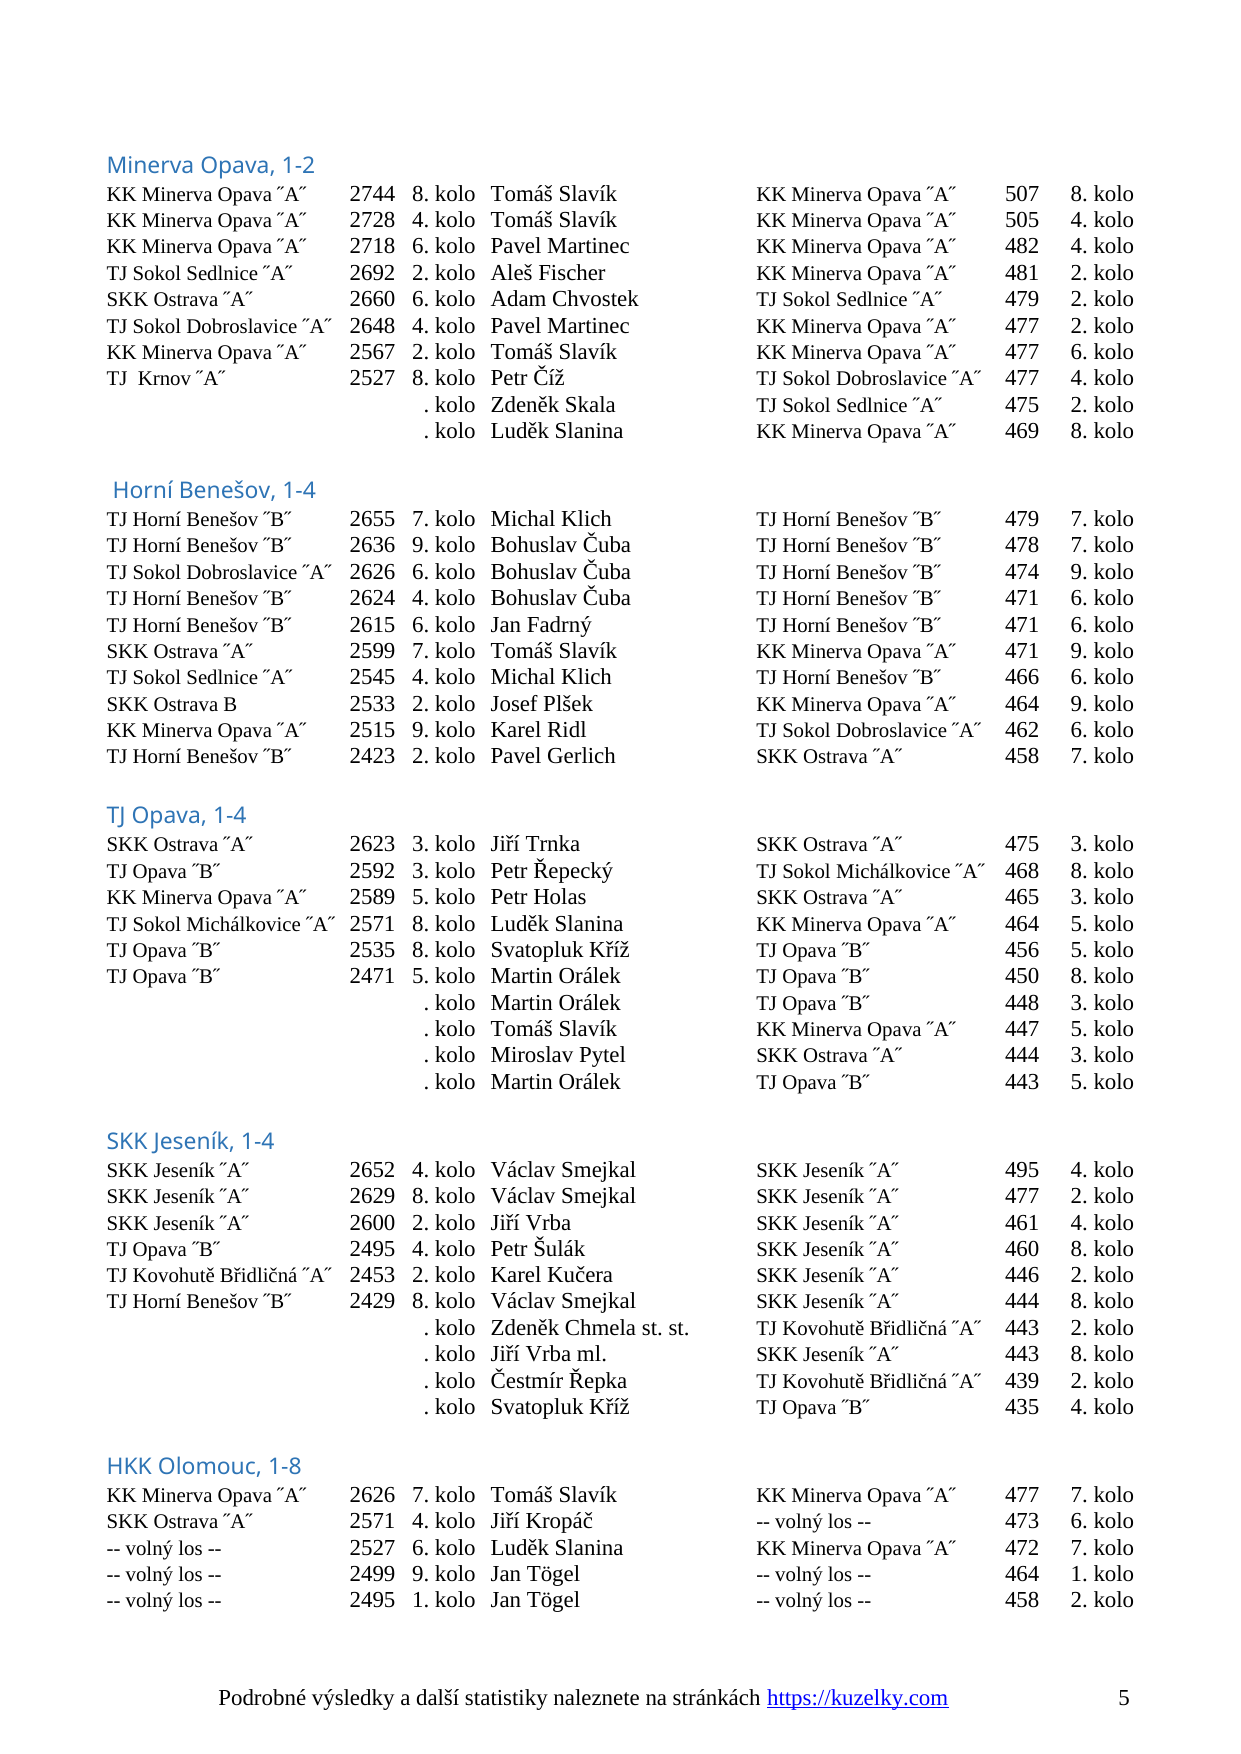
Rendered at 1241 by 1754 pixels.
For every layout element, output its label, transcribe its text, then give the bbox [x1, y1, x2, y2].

text . kolo Zdeněk Skala TJ Sokol Sedlnice ˝A˝ 475 2. kolo [106, 391, 1134, 417]
text TJ Sokol Dobroslavice ˝A˝ 2648 4. kolo Pavel Martinec KK Minerva Opava ˝A˝ 477 2. kolo [106, 312, 1134, 338]
text . kolo Miroslav Pytel SKK Ostrava ˝A˝ 444 3. kolo [106, 1041, 1134, 1068]
text KK Minerva Opava ˝A˝ 2567 2. kolo Tomáš Slavík KK Minerva Opava ˝A˝ 477 6. kolo [106, 338, 1134, 364]
text TJ Opava ˝B˝ 2592 3. kolo Petr Řepecký TJ Sokol Michálkovice ˝A˝ 468 8. kolo [106, 857, 1134, 883]
text TJ Horní Benešov ˝B˝ 2615 6. kolo Jan Fadrný TJ Horní Benešov ˝B˝ 471 6. kolo [106, 611, 1134, 637]
text SKK Jeseník ˝A˝ 2652 4. kolo Václav Smejkal SKK Jeseník ˝A˝ 495 4. kolo [106, 1156, 1134, 1182]
text SKK Ostrava ˝A˝ 2623 3. kolo Jiří Trnka SKK Ostrava ˝A˝ 475 3. kolo [106, 831, 1134, 857]
subtitle Horní Benešov, 1-4 [106, 474, 1134, 505]
text KK Minerva Opava ˝A˝ 2744 8. kolo Tomáš Slavík KK Minerva Opava ˝A˝ 507 8. kolo [106, 180, 1134, 206]
text . kolo Tomáš Slavík KK Minerva Opava ˝A˝ 447 5. kolo [106, 1015, 1134, 1041]
text TJ Sokol Sedlnice ˝A˝ 2692 2. kolo Aleš Fischer KK Minerva Opava ˝A˝ 481 2. kolo [106, 259, 1134, 285]
text TJ Sokol Dobroslavice ˝A˝ 2626 6. kolo Bohuslav Čuba TJ Horní Benešov ˝B˝ 474 9. kolo [106, 558, 1134, 584]
text -- volný los -- 2499 9. kolo Jan Tögel -- volný los -- 464 1. kolo [106, 1560, 1134, 1587]
text SKK Ostrava ˝A˝ 2599 7. kolo Tomáš Slavík KK Minerva Opava ˝A˝ 471 9. kolo [106, 637, 1134, 663]
text TJ Sokol Michálkovice ˝A˝ 2571 8. kolo Luděk Slanina KK Minerva Opava ˝A˝ 464 5. kolo [106, 909, 1134, 936]
text SKK Ostrava ˝A˝ 2660 6. kolo Adam Chvostek TJ Sokol Sedlnice ˝A˝ 479 2. kolo [106, 285, 1134, 312]
text SKK Ostrava B 2533 2. kolo Josef Plšek KK Minerva Opava ˝A˝ 464 9. kolo [106, 690, 1134, 716]
text . kolo Luděk Slanina KK Minerva Opava ˝A˝ 469 8. kolo [106, 417, 1134, 443]
text SKK Jeseník ˝A˝ 2629 8. kolo Václav Smejkal SKK Jeseník ˝A˝ 477 2. kolo [106, 1182, 1134, 1208]
text . kolo Svatopluk Kříž TJ Opava ˝B˝ 435 4. kolo [106, 1393, 1134, 1419]
text . kolo Martin Orálek TJ Opava ˝B˝ 448 3. kolo [106, 989, 1134, 1015]
subtitle Minerva Opava, 1-2 [106, 149, 1134, 180]
text KK Minerva Opava ˝A˝ 2626 7. kolo Tomáš Slavík KK Minerva Opava ˝A˝ 477 7. kolo [106, 1481, 1134, 1507]
text . kolo Zdeněk Chmela st. st. TJ Kovohutě Břidličná ˝A˝ 443 2. kolo [106, 1314, 1134, 1340]
text . kolo Jiří Vrba ml. SKK Jeseník ˝A˝ 443 8. kolo [106, 1340, 1134, 1367]
text . kolo Martin Orálek TJ Opava ˝B˝ 443 5. kolo [106, 1068, 1134, 1094]
text -- volný los -- 2527 6. kolo Luděk Slanina KK Minerva Opava ˝A˝ 472 7. kolo [106, 1534, 1134, 1560]
text SKK Jeseník ˝A˝ 2600 2. kolo Jiří Vrba SKK Jeseník ˝A˝ 461 4. kolo [106, 1208, 1134, 1235]
subtitle TJ Opava, 1-4 [106, 799, 1134, 831]
text TJ Horní Benešov ˝B˝ 2636 9. kolo Bohuslav Čuba TJ Horní Benešov ˝B˝ 478 7. kolo [106, 532, 1134, 558]
text SKK Ostrava ˝A˝ 2571 4. kolo Jiří Kropáč -- volný los -- 473 6. kolo [106, 1507, 1134, 1534]
text TJ Sokol Sedlnice ˝A˝ 2545 4. kolo Michal Klich TJ Horní Benešov ˝B˝ 466 6. kolo [106, 663, 1134, 690]
text TJ Krnov ˝A˝ 2527 8. kolo Petr Číž TJ Sokol Dobroslavice ˝A˝ 477 4. kolo [106, 364, 1134, 391]
text TJ Horní Benešov ˝B˝ 2429 8. kolo Václav Smejkal SKK Jeseník ˝A˝ 444 8. kolo [106, 1288, 1134, 1314]
text KK Minerva Opava ˝A˝ 2728 4. kolo Tomáš Slavík KK Minerva Opava ˝A˝ 505 4. kolo [106, 206, 1134, 233]
text TJ Horní Benešov ˝B˝ 2624 4. kolo Bohuslav Čuba TJ Horní Benešov ˝B˝ 471 6. kolo [106, 584, 1134, 611]
subtitle HKK Olomouc, 1-8 [106, 1450, 1134, 1481]
text TJ Horní Benešov ˝B˝ 2655 7. kolo Michal Klich TJ Horní Benešov ˝B˝ 479 7. kolo [106, 505, 1134, 532]
subtitle SKK Jeseník, 1-4 [106, 1124, 1134, 1156]
text KK Minerva Opava ˝A˝ 2589 5. kolo Petr Holas SKK Ostrava ˝A˝ 465 3. kolo [106, 883, 1134, 909]
text KK Minerva Opava ˝A˝ 2515 9. kolo Karel Ridl TJ Sokol Dobroslavice ˝A˝ 462 6. kolo [106, 716, 1134, 742]
text -- volný los -- 2495 1. kolo Jan Tögel -- volný los -- 458 2. kolo [106, 1587, 1134, 1613]
text TJ Opava ˝B˝ 2495 4. kolo Petr Šulák SKK Jeseník ˝A˝ 460 8. kolo [106, 1235, 1134, 1261]
text TJ Horní Benešov ˝B˝ 2423 2. kolo Pavel Gerlich SKK Ostrava ˝A˝ 458 7. kolo [106, 742, 1134, 769]
text TJ Opava ˝B˝ 2471 5. kolo Martin Orálek TJ Opava ˝B˝ 450 8. kolo [106, 962, 1134, 989]
text TJ Opava ˝B˝ 2535 8. kolo Svatopluk Kříž TJ Opava ˝B˝ 456 5. kolo [106, 936, 1134, 962]
text TJ Kovohutě Břidličná ˝A˝ 2453 2. kolo Karel Kučera SKK Jeseník ˝A˝ 446 2. kolo [106, 1261, 1134, 1288]
text . kolo Čestmír Řepka TJ Kovohutě Břidličná ˝A˝ 439 2. kolo [106, 1367, 1134, 1393]
text KK Minerva Opava ˝A˝ 2718 6. kolo Pavel Martinec KK Minerva Opava ˝A˝ 482 4. kolo [106, 233, 1134, 259]
